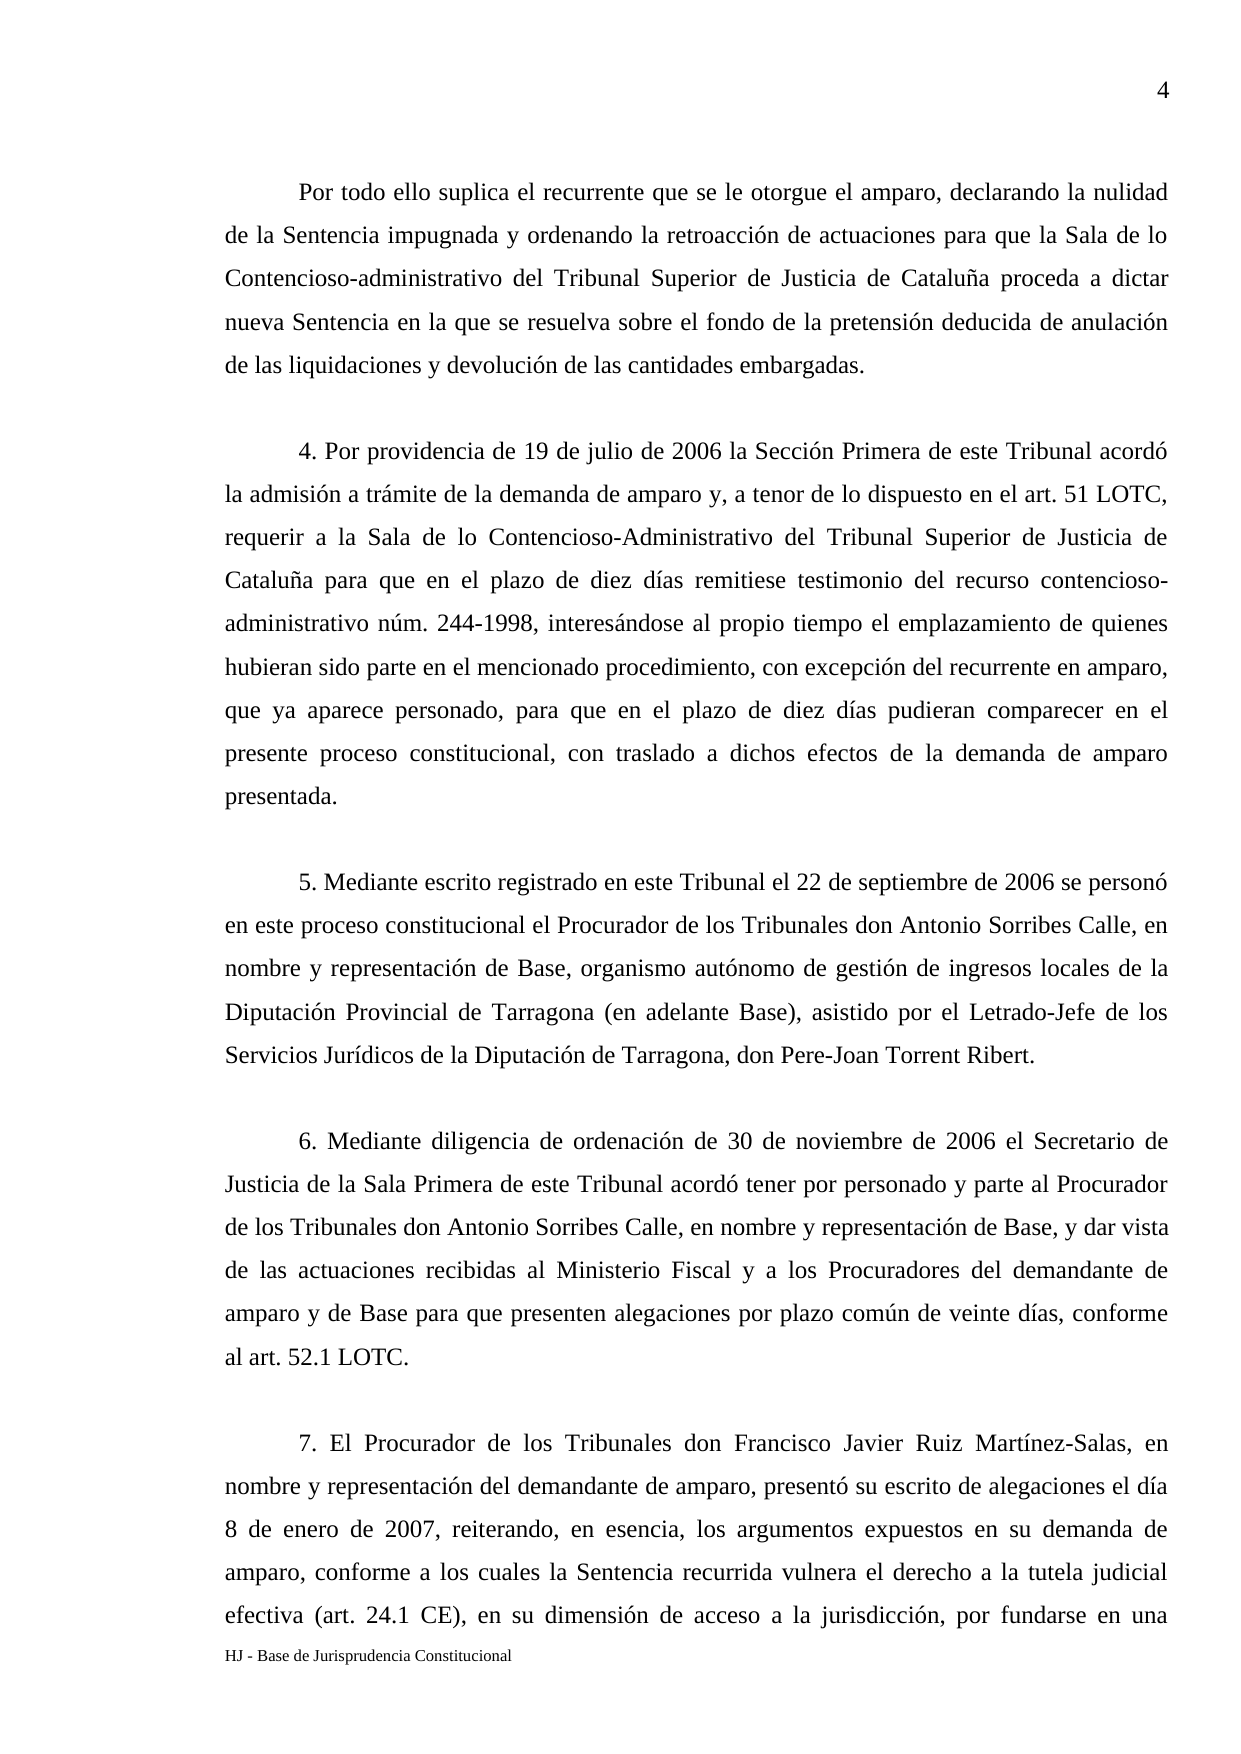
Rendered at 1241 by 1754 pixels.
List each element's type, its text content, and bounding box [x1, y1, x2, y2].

text 6. Mediante diligencia de ordenación de 30 de noviembre de 2006 el Secretario de Justicia de la Sala Primera de este Tribunal acordó tener por personado y parte al Procurador de los Tribunales don Antonio Sorribes Calle, en nombre y representación de Base, y dar vista de las actuaciones recibidas al Ministerio Fiscal y a los Procuradores del demandante de amparo y de Base para que presenten alegaciones por plazo común de veinte días, conforme al art. 52.1 LOTC. [224, 1126, 1169, 1370]
text 4. Por providencia de 19 de julio de 2006 la Sección Primera de este Tribunal acordó la admisión a trámite de la demanda de amparo y, a tenor de lo dispuesto en el art. 51 LOTC, requerir a la Sala de lo Contencioso-Administrativo del Tribunal Superior de Justicia de Cataluña para que en el plazo de diez días remitiese testimonio del recurso contencioso-administrativo núm. 244-1998, interesándose al propio tiempo el emplazamiento de quienes hubieran sido parte en el mencionado procedimiento, con excepción del recurrente en amparo, que ya aparece personado, para que en el plazo de diez días pudieran comparecer en el presente proceso constitucional, con traslado a dichos efectos de la demanda de amparo presentada. [224, 436, 1169, 810]
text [224, 1428, 1169, 1629]
text Por todo ello suplica el recurrente que se le otorgue el amparo, declarando la nulidad de la Sentencia impugnada y ordenando la retroacción de actuaciones para que la Sala de lo Contencioso-administrativo del Tribunal Superior de Justicia de Cataluña proceda a dictar nueva Sentencia en la que se resuelva sobre el fondo de la pretensión deducida de anulación de las liquidaciones y devolución de las cantidades embargadas. [224, 177, 1169, 378]
text 5. Mediante escrito registrado en este Tribunal el 22 de septiembre de 2006 se personó en este proceso constitucional el Procurador de los Tribunales don Antonio Sorribes Calle, en nombre y representación de Base, organismo autónomo de gestión de ingresos locales de la Diputación Provincial de Tarragona (en adelante Base), asistido por el Letrado-Jefe de los Servicios Jurídicos de la Diputación de Tarragona, don Pere-Joan Torrent Ribert. [224, 867, 1169, 1068]
